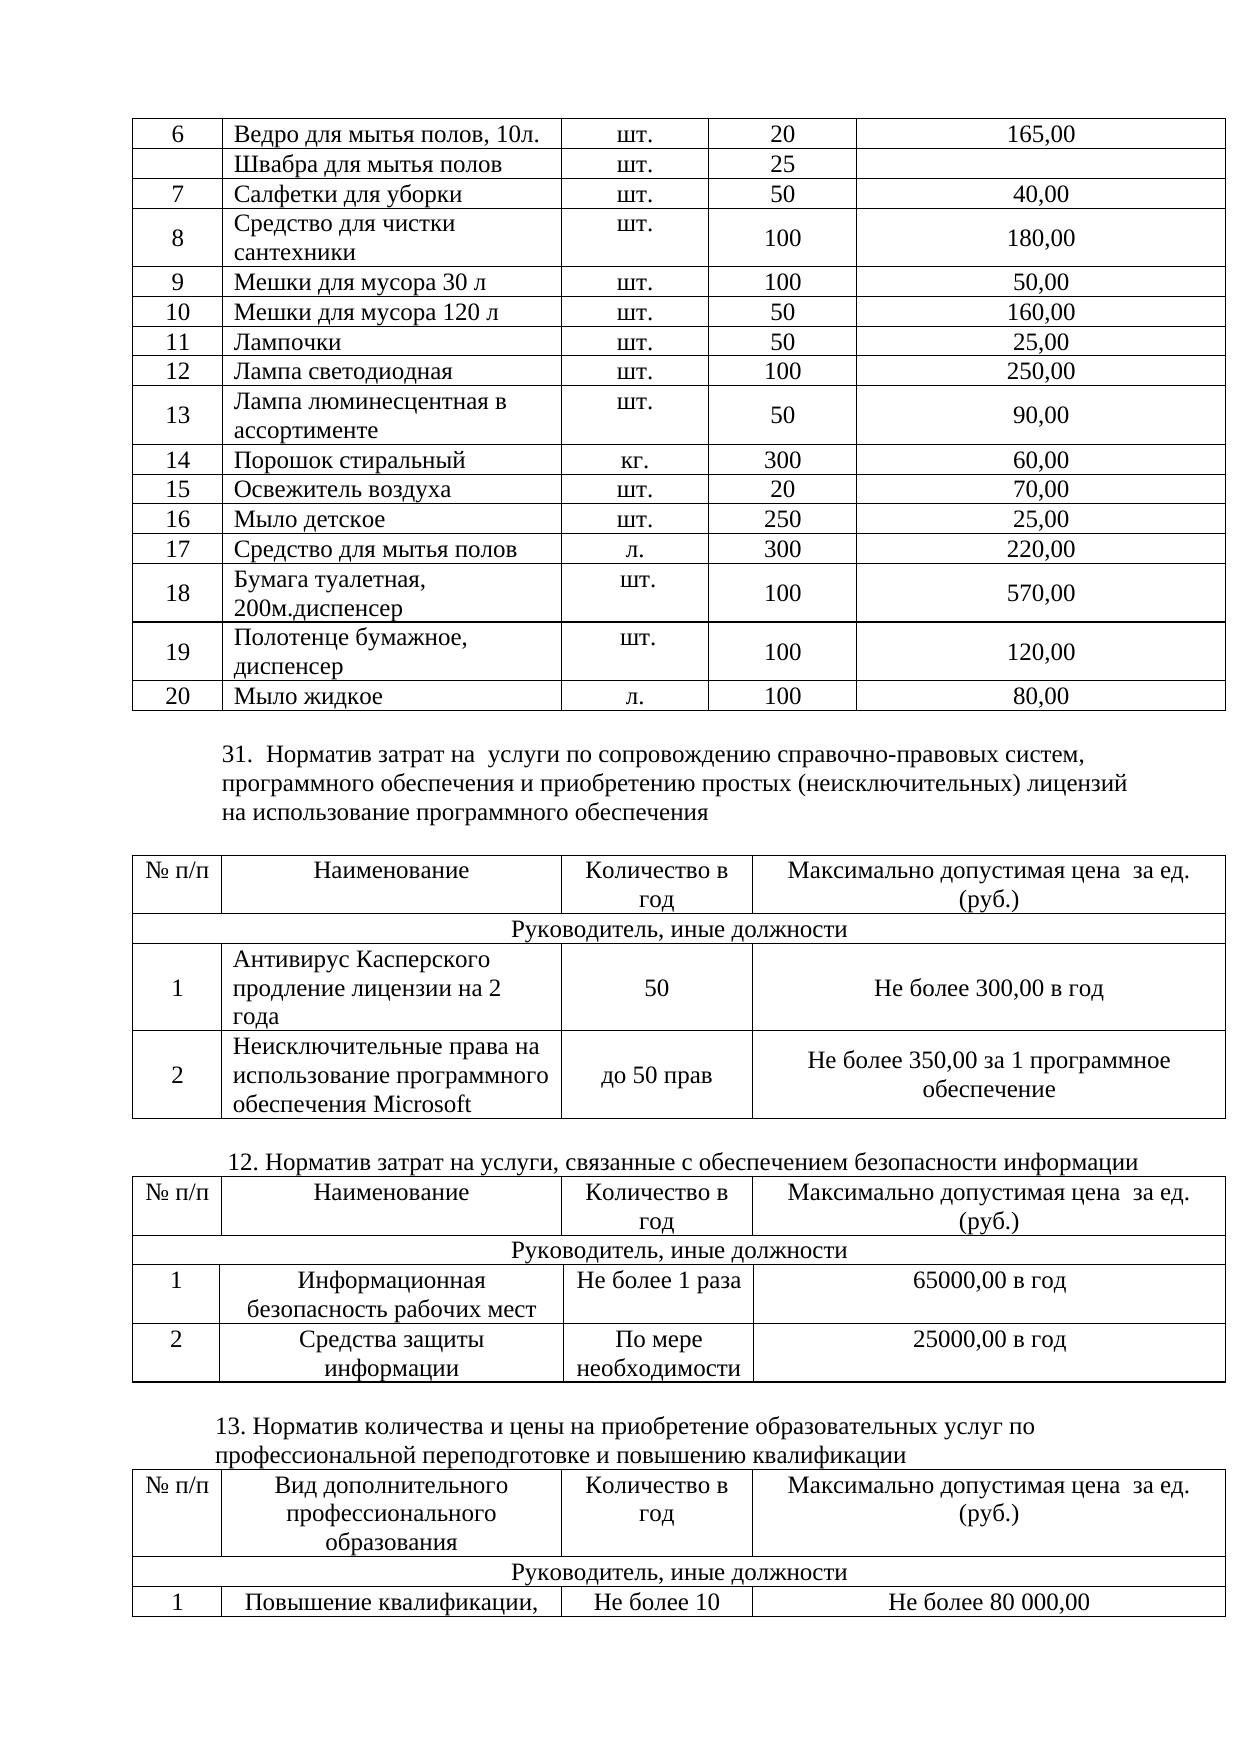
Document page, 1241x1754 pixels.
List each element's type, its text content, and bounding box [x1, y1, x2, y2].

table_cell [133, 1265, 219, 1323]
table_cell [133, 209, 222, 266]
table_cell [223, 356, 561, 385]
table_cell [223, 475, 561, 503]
text 13. Норматив количества и цены на приобретение образовательных услуг по профессиональной переподготовке и повышению квалификации [215, 1411, 1152, 1469]
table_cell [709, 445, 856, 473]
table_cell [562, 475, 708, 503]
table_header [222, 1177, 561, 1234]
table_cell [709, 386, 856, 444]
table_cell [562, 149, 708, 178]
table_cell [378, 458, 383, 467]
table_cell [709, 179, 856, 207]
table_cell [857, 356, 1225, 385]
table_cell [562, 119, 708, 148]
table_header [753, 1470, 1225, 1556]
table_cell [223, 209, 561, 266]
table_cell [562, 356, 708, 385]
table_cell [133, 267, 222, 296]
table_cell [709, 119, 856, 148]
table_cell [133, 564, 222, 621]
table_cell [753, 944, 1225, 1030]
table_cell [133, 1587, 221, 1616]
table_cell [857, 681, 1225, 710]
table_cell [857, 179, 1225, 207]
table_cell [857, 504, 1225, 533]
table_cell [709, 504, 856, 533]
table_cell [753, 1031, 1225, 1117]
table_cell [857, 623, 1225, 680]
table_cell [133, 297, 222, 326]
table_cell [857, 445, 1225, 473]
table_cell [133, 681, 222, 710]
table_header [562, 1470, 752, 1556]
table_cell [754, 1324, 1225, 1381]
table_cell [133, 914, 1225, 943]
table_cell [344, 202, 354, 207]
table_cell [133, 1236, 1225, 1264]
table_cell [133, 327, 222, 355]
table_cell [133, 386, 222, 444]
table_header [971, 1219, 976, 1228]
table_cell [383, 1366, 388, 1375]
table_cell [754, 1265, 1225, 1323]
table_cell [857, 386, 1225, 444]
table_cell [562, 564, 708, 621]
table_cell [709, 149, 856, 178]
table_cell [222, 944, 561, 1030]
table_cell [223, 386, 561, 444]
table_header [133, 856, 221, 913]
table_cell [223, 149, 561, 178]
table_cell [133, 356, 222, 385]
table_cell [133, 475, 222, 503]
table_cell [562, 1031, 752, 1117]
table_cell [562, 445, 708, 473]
text 12. Норматив затрат на услуги, связанные с обеспечением безопасности информации [215, 1147, 1152, 1176]
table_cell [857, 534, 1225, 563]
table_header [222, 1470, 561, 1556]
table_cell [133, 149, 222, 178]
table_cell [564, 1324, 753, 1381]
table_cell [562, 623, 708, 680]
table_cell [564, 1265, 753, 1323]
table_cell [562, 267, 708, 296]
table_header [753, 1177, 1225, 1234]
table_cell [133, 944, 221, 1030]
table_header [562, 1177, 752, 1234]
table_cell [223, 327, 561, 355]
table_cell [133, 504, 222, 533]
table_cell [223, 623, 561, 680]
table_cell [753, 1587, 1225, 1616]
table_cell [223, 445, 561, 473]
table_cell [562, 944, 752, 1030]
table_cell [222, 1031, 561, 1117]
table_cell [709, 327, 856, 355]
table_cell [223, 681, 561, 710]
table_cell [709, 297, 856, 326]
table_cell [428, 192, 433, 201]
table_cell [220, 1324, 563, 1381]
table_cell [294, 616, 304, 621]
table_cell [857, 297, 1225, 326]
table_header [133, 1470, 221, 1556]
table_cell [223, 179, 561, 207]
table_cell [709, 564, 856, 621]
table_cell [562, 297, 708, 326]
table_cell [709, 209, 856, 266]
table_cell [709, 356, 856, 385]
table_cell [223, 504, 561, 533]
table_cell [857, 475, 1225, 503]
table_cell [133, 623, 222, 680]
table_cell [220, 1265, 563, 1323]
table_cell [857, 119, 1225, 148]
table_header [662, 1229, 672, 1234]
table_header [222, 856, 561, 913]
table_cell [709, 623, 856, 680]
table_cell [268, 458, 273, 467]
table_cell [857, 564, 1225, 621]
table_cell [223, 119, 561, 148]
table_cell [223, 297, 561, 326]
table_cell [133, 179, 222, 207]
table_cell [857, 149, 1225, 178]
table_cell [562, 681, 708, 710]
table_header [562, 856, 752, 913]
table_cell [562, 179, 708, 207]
list Норматив затрат на услуги по сопровождению справочно-правовых систем, программного обеспечения и приобретению простых (неисключительных) лицензий на использование программного обеспечения [222, 739, 1152, 826]
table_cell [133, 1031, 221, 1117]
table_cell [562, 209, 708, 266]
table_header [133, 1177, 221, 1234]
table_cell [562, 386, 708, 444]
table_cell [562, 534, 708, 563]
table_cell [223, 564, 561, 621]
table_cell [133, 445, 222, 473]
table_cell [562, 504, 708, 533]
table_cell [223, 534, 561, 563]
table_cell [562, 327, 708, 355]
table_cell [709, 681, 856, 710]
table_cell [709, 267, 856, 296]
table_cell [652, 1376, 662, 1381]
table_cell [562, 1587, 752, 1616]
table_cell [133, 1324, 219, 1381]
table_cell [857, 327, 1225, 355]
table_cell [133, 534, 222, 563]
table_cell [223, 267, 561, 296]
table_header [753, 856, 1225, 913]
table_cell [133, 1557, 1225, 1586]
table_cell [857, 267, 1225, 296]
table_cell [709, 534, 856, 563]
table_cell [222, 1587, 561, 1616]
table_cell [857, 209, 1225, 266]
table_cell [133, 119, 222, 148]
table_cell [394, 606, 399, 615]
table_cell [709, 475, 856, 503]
